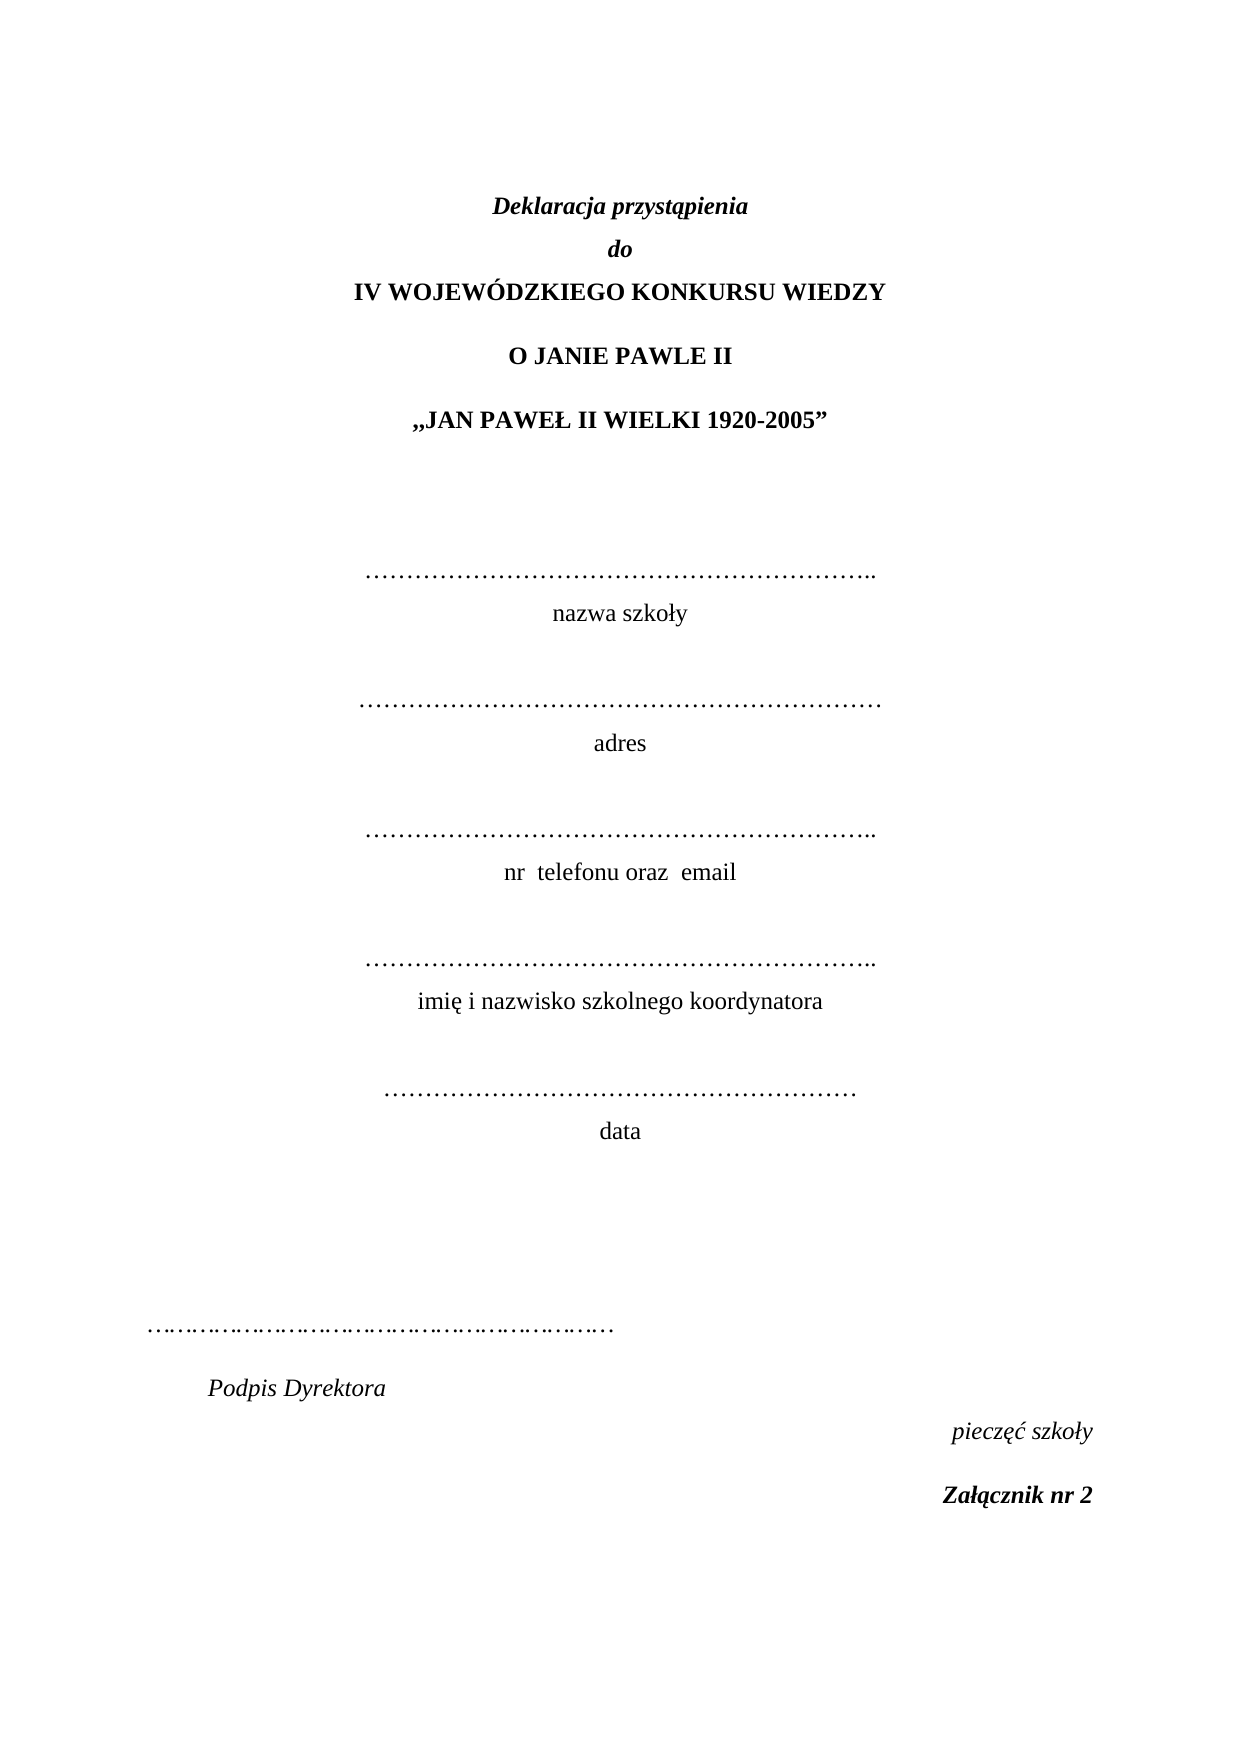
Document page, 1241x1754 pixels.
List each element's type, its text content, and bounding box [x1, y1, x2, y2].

text adres [148, 728, 1093, 756]
text Podpis Dyrektora pieczęć szkoły [148, 1373, 1093, 1445]
text Załącznik nr 2 [193, 1480, 1093, 1509]
text ………………………………………………… [148, 1073, 1093, 1101]
text ,,JAN PAWEŁ II WIELKI 1920-2005” [148, 405, 1093, 434]
text O JANIE PAWLE II [148, 341, 1093, 370]
text ……………………………………………………… [148, 684, 1093, 713]
text nazwa szkoły [148, 598, 1093, 627]
text IV WOJEWÓDZKIEGO KONKURSU WIEDZY [148, 277, 1093, 306]
text nr telefonu oraz email [148, 857, 1093, 886]
text Deklaracja przystąpienia [148, 191, 1093, 219]
text …………………………………………………….. [148, 943, 1093, 972]
text data [148, 1116, 1093, 1144]
text do [148, 234, 1093, 263]
text …………………………………………………….. [148, 555, 1093, 584]
text imię i nazwisko szkolnego koordynatora [148, 986, 1093, 1015]
text …………………………………………………….. [148, 814, 1093, 843]
text ……………………………………………………… [148, 1309, 1093, 1338]
